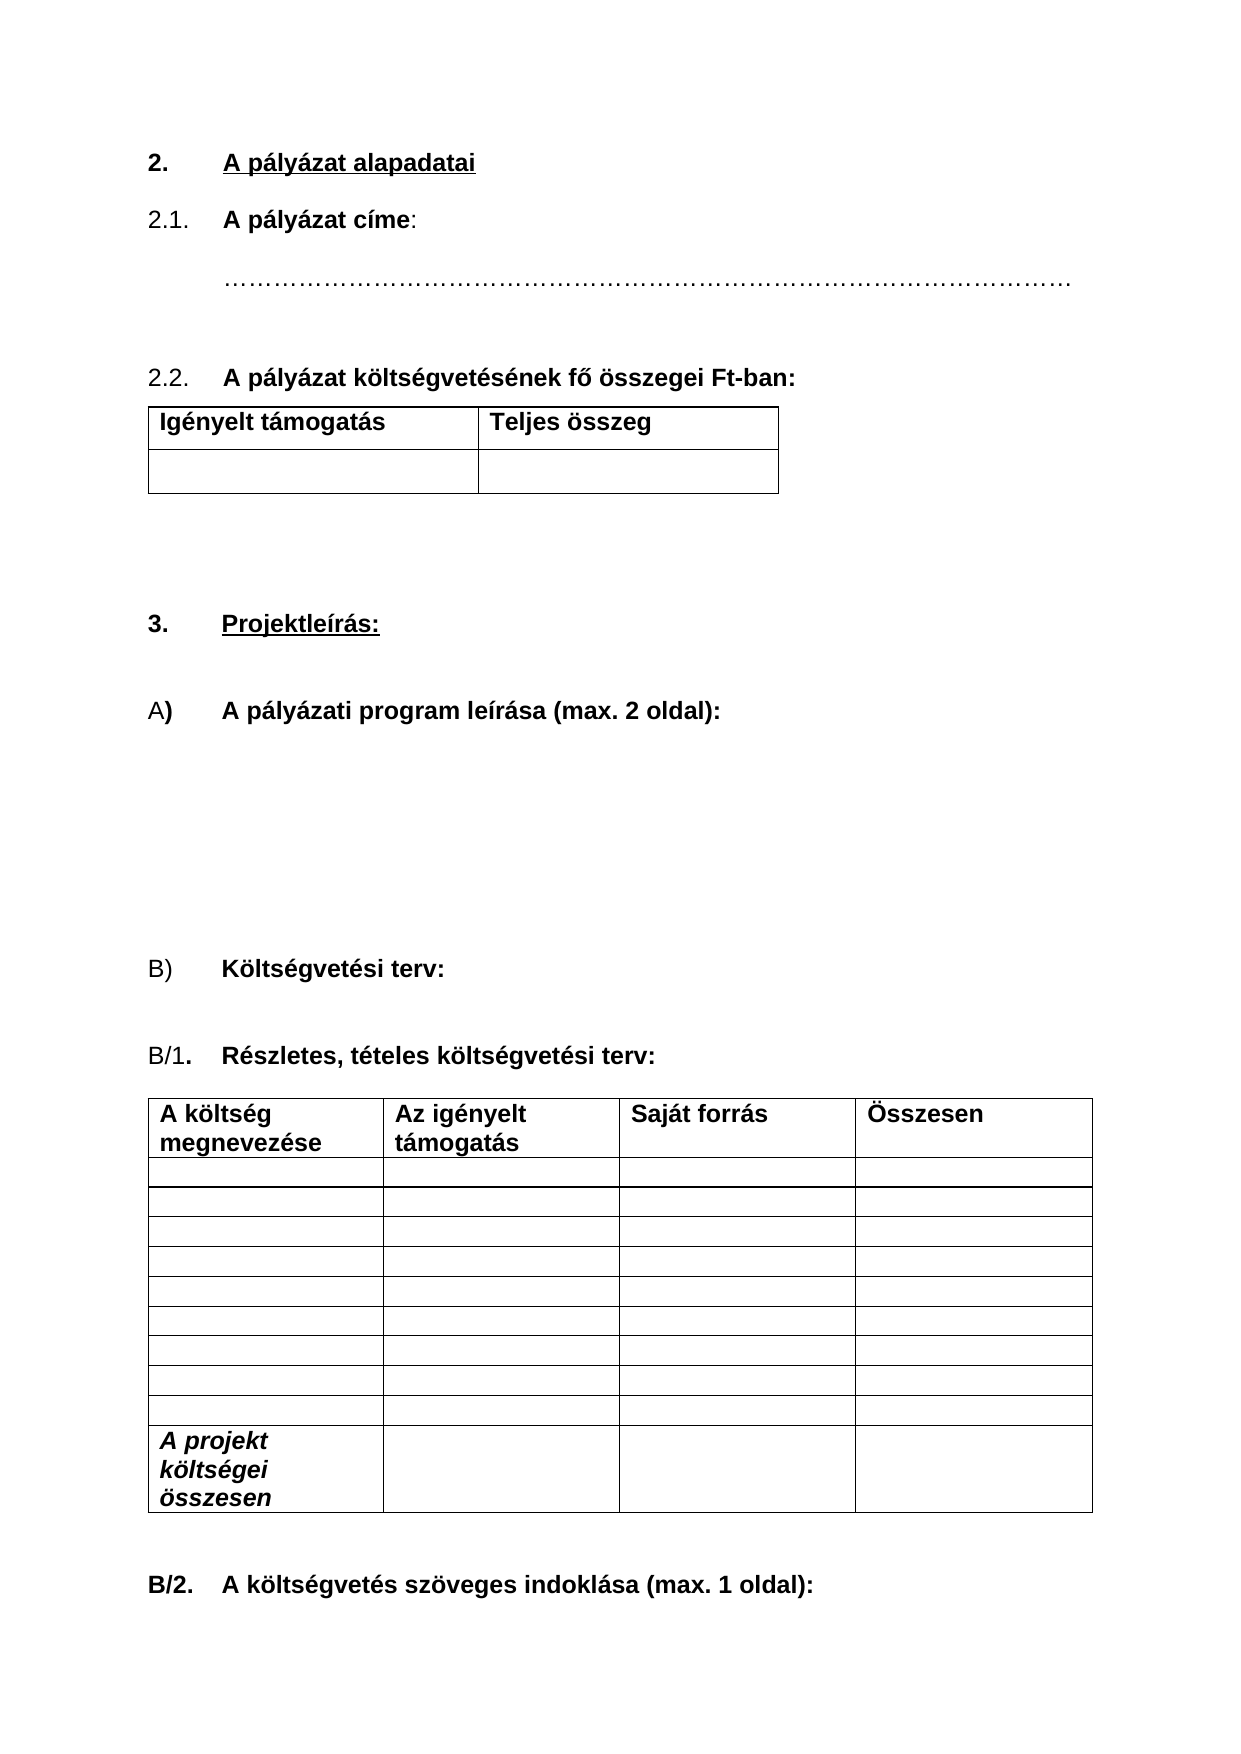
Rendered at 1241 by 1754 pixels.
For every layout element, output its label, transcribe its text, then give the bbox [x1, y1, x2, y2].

text 2.2. A pályázat költségvetésének fő összegei Ft-ban: [148, 363, 1093, 392]
table_cell [620, 1366, 855, 1395]
text B) Költségvetési terv: [148, 954, 1093, 983]
table_cell [149, 1247, 383, 1276]
table_header A költség megnevezése [149, 1099, 383, 1157]
table_cell [149, 450, 478, 493]
table_cell [856, 1426, 1092, 1512]
table_cell [384, 1307, 619, 1335]
table_header Összesen [856, 1099, 1092, 1157]
table_cell [384, 1158, 619, 1186]
list A pályázat címe: [148, 205, 1093, 234]
list ………………………………………………………………………………………… [223, 263, 1093, 291]
table_cell [149, 1366, 383, 1395]
text A) A pályázati program leírása (max. 2 oldal): [148, 696, 1093, 724]
text 3. Projektleírás: [148, 609, 1093, 638]
table_header Igényelt támogatás [149, 408, 478, 449]
table_cell [620, 1307, 855, 1335]
table_cell [620, 1158, 855, 1186]
table_cell [620, 1426, 855, 1512]
table_cell [384, 1396, 619, 1425]
table_header Saját forrás [620, 1099, 855, 1157]
table_cell [856, 1217, 1092, 1246]
table_header Teljes összeg [479, 408, 778, 449]
list A pályázat alapadatai [148, 148, 1093, 176]
table_cell [856, 1307, 1092, 1335]
table_cell [620, 1396, 855, 1425]
table_cell [149, 1217, 383, 1246]
table_cell [856, 1277, 1092, 1306]
table_cell [384, 1217, 619, 1246]
table_cell [384, 1366, 619, 1395]
table_cell [384, 1426, 619, 1512]
table_cell [620, 1336, 855, 1365]
text B/1. Részletes, tételes költségvetési terv: [148, 1041, 1093, 1069]
table_cell A projekt költségei összesen [149, 1426, 383, 1512]
table_cell [856, 1158, 1092, 1186]
table_cell [384, 1188, 619, 1216]
table_cell [620, 1277, 855, 1306]
table_cell [384, 1336, 619, 1365]
text B/2. A költségvetés szöveges indoklása (max. 1 oldal): [148, 1570, 1093, 1599]
table_cell [149, 1277, 383, 1306]
table_cell [620, 1247, 855, 1276]
table_cell [149, 1307, 383, 1335]
table_cell [479, 450, 778, 493]
table_cell [149, 1336, 383, 1365]
table_cell [620, 1188, 855, 1216]
table_cell [384, 1247, 619, 1276]
table_cell [149, 1396, 383, 1425]
table_cell [620, 1217, 855, 1246]
table_cell [149, 1158, 383, 1186]
table_cell [856, 1396, 1092, 1425]
table_cell [384, 1277, 619, 1306]
table_cell [149, 1188, 383, 1216]
table_cell [856, 1336, 1092, 1365]
table_cell [856, 1247, 1092, 1276]
table_cell [856, 1366, 1092, 1395]
table_cell [856, 1188, 1092, 1216]
table_header Az igényelt támogatás [384, 1099, 619, 1157]
